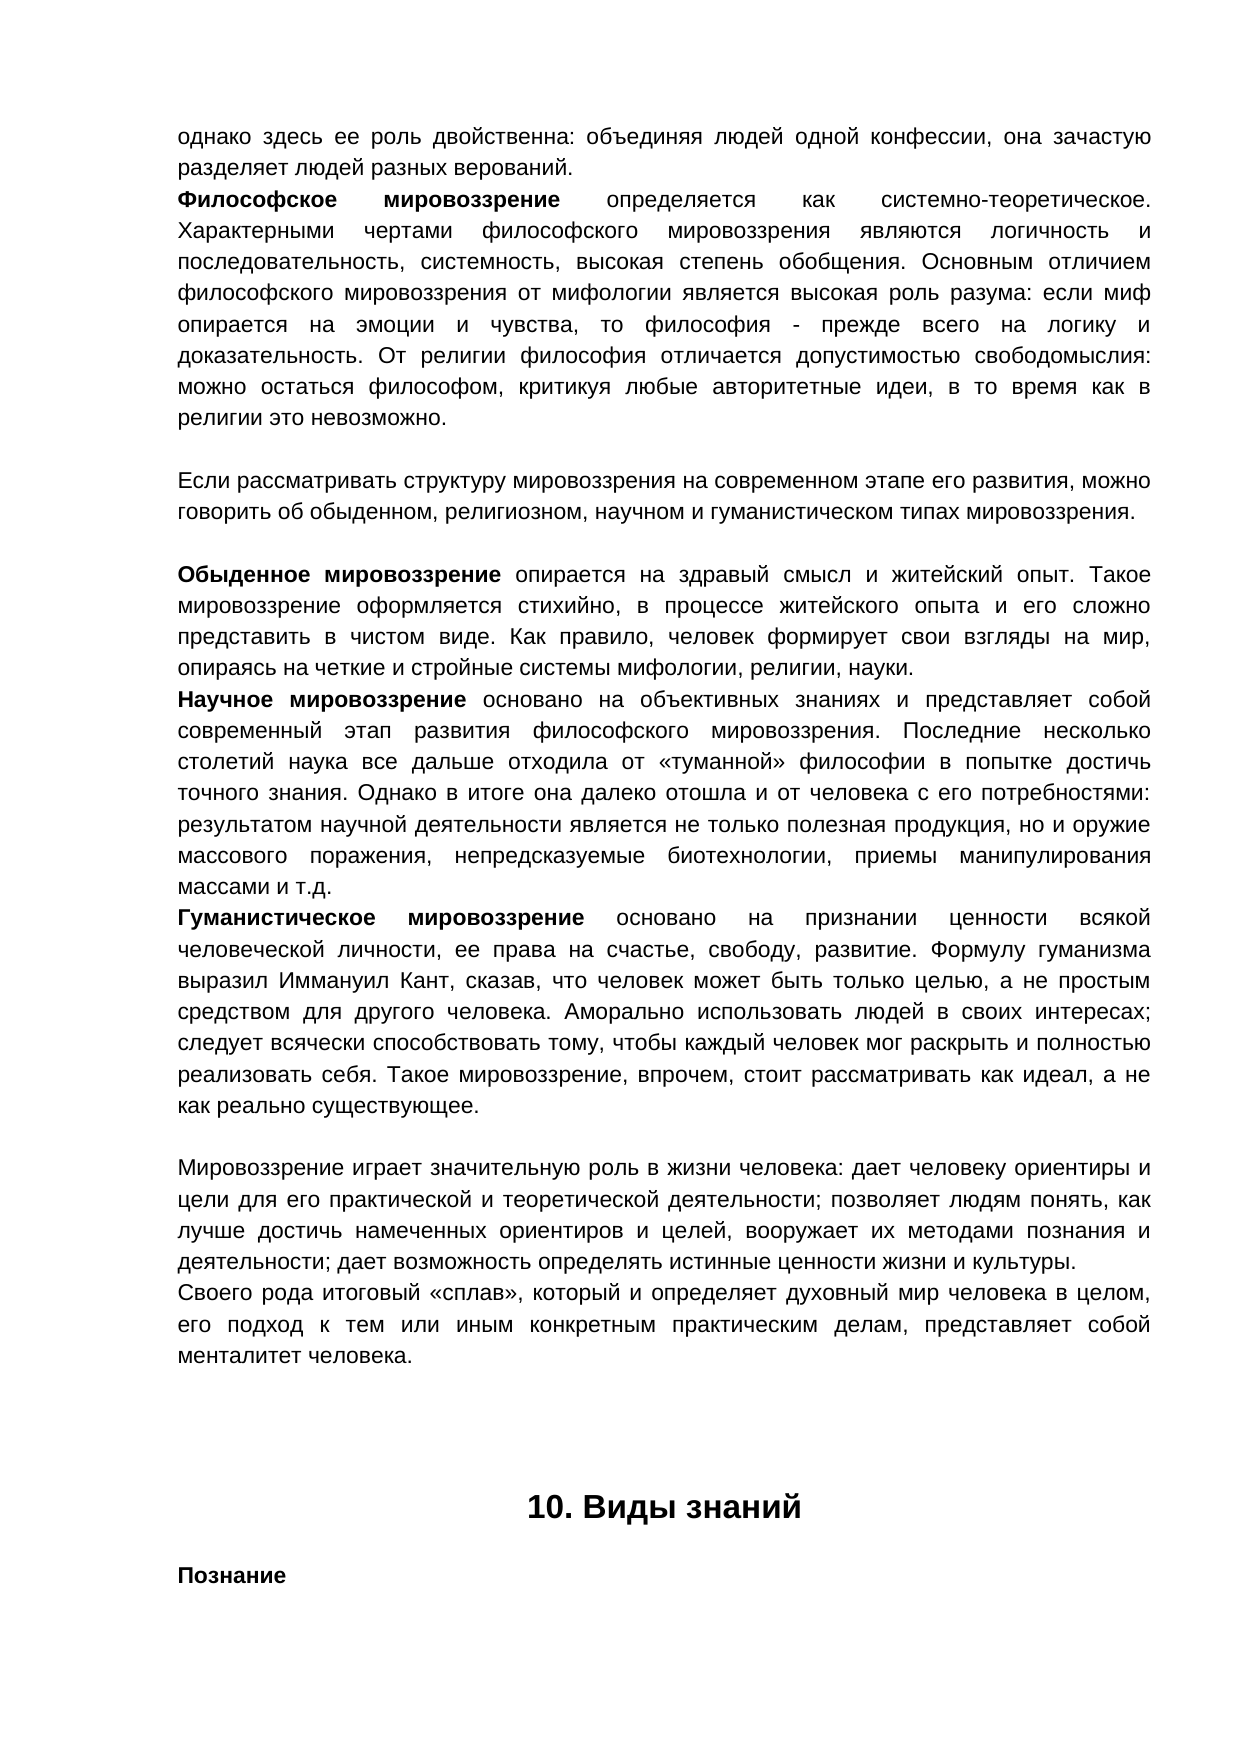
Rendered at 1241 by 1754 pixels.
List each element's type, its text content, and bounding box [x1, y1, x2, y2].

text Если рассматривать структуру мировоззрения на современном этапе его развития, можно говорить об обыденном, религиозном, научном и гуманистическом типах мировоззрения. [177, 462, 1152, 524]
text Мировоззрение играет значительную роль в жизни человека: дает человеку ориентиры и цели для его практической и теоретической деятельности; позволяет людям понять, как лучше достичь намеченных ориентиров и целей, вооружает их методами познания и деятельности; дает возможность определять истинные ценности жизни и культуры. [177, 1149, 1152, 1274]
text Гуманистическое мировоззрение основано на признании ценности всякой человеческой личности, ее права на счастье, свободу, развитие. Формулу гуманизма выразил Иммануил Кант, сказав, что человек может быть только целью, а не простым средством для другого человека. Аморально использовать людей в своих интересах; следует всячески способствовать тому, чтобы каждый человек мог раскрыть и полностью реализовать себя. Такое мировоззрение, впрочем, стоит рассматривать как идеал, а не как реально существующее. [177, 899, 1152, 1118]
text Познание [177, 1557, 1152, 1588]
text Философское мировоззрение определяется как системно-теоретическое. Характерными чертами философского мировоззрения являются логичность и последовательность, системность, высокая степень обобщения. Основным отличием философского мировоззрения от мифологии является высокая роль разума: если миф опирается на эмоции и чувства, то философия - прежде всего на логику и доказательность. От религии философия отличается допустимостью свободомыслия: можно остаться философом, критикуя любые авторитетные идеи, в то время как в религии это невозможно. [177, 181, 1152, 431]
text Своего рода итоговый «сплав», который и определяет духовный мир человека в целом, его подход к тем или иным конкретным практическим делам, представляет собой менталитет человека. [177, 1274, 1152, 1368]
text Обыденное мировоззрение опирается на здравый смысл и житейский опыт. Такое мировоззрение оформляется стихийно, в процессе житейского опыта и его сложно представить в чистом виде. Как правило, человек формирует свои взгляды на мир, опираясь на четкие и стройные системы мифологии, религии, науки. [177, 556, 1152, 681]
subtitle 10. Виды знаний [177, 1471, 1152, 1526]
text Научное мировоззрение основано на объективных знаниях и представляет собой современный этап развития философского мировоззрения. Последние несколько столетий наука все дальше отходила от «туманной» философии в попытке достичь точного знания. Однако в итоге она далеко отошла и от человека с его потребностями: результатом научной деятельности является не только полезная продукция, но и оружие массового поражения, непредсказуемые биотехнологии, приемы манипулирования массами и т.д. [177, 681, 1152, 899]
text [177, 118, 1152, 181]
